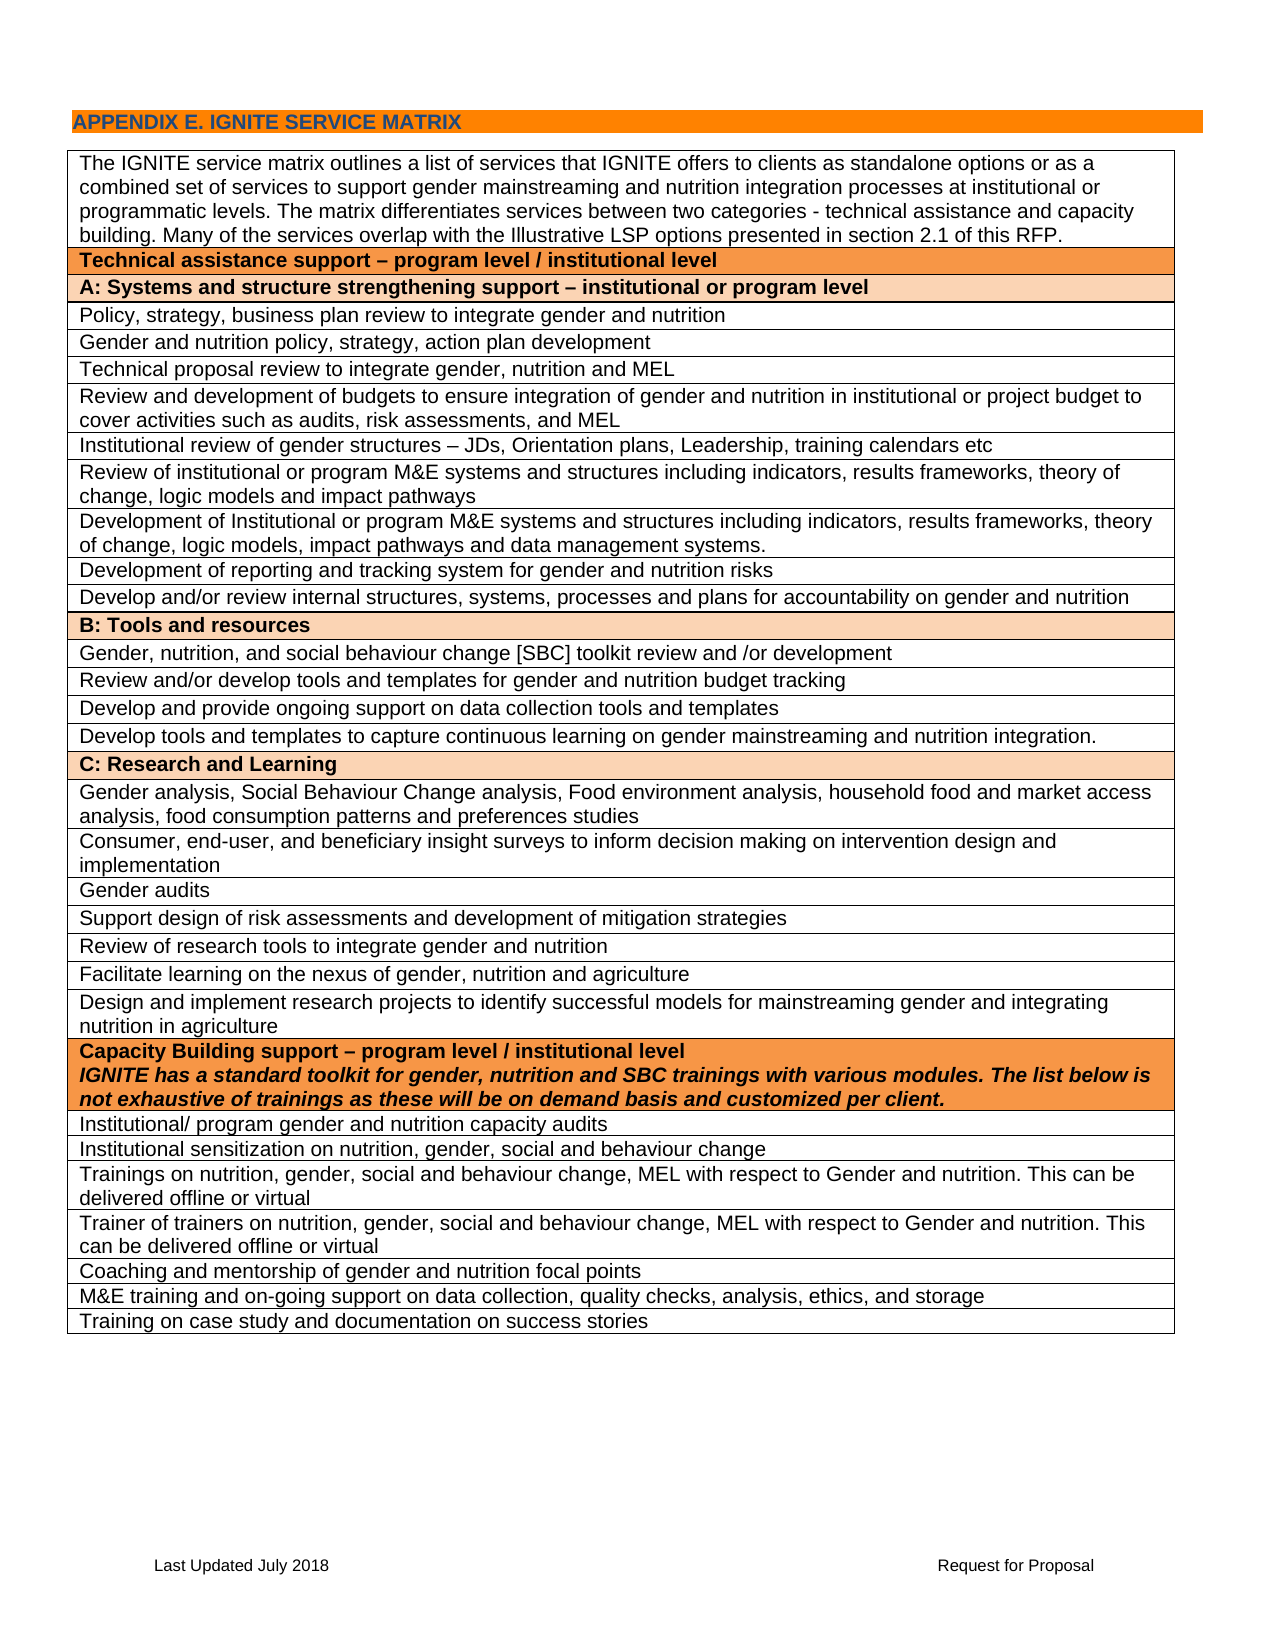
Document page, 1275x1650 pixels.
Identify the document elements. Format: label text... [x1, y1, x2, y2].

table_cell Capacity Building support – program level / institutional level IGNITE has a standard toolkit for gender, nutrition and SBC trainings with various modules. The list below is not exhaustive of trainings as these will be on demand basis and customized per client. [68, 1039, 1174, 1110]
table_cell Development of Institutional or program M&E systems and structures including indicators, results frameworks, theory of change, logic models, impact pathways and data management systems. [68, 509, 1174, 557]
table_cell Technical proposal review to integrate gender, nutrition and MEL [68, 357, 1174, 383]
table_cell Institutional sensitization on nutrition, gender, social and behaviour change [68, 1136, 1174, 1160]
table_cell Consumer, end-user, and beneficiary insight surveys to inform decision making on intervention design and implementation [68, 829, 1174, 877]
table_cell Technical assistance support – program level / institutional level [68, 248, 1174, 274]
table_cell Training on case study and documentation on success stories [68, 1309, 1174, 1333]
table_cell Review and development of budgets to ensure integration of gender and nutrition in institutional or project budget to cover activities such as audits, risk assessments, and MEL [68, 384, 1174, 432]
table_cell Facilitate learning on the nexus of gender, nutrition and agriculture [68, 962, 1174, 988]
table_cell C: Research and Learning [68, 752, 1174, 779]
table_cell Develop tools and templates to capture continuous learning on gender mainstreaming and nutrition integration. [68, 724, 1174, 751]
table_cell Develop and/or review internal structures, systems, processes and plans for accountability on gender and nutrition [68, 585, 1174, 611]
table_cell Policy, strategy, business plan review to integrate gender and nutrition [68, 303, 1174, 328]
table_cell Support design of risk assessments and development of mitigation strategies [68, 906, 1174, 933]
table_cell Gender and nutrition policy, strategy, action plan development [68, 330, 1174, 356]
table_header The IGNITE service matrix outlines a list of services that IGNITE offers to clients as standalone options or as a combined set of services to support gender mainstreaming and nutrition integration processes at institutional or programmatic levels. The matrix differentiates services between two categories - technical assistance and capacity building. Many of the services overlap with the Illustrative LSP options presented in section 2.1 of this RFP. [68, 151, 1174, 247]
table_cell Design and implement research projects to identify successful models for mainstreaming gender and integrating nutrition in agriculture [68, 990, 1174, 1037]
table_cell Institutional review of gender structures – JDs, Orientation plans, Leadership, training calendars etc [68, 433, 1174, 459]
table_cell Develop and provide ongoing support on data collection tools and templates [68, 696, 1174, 723]
subtitle APPENDIX E. IGNITE SERVICE MATRIX [72, 109, 1244, 133]
table_cell Institutional/ program gender and nutrition capacity audits [68, 1111, 1174, 1135]
table_cell A: Systems and structure strengthening support – institutional or program level [68, 275, 1174, 301]
table_cell Review of institutional or program M&E systems and structures including indicators, results frameworks, theory of change, logic models and impact pathways [68, 460, 1174, 508]
table_cell Review of research tools to integrate gender and nutrition [68, 934, 1174, 961]
table_cell Gender, nutrition, and social behaviour change [SBC] toolkit review and /or development [68, 640, 1174, 667]
table_cell Development of reporting and tracking system for gender and nutrition risks [68, 558, 1174, 584]
table_cell Trainings on nutrition, gender, social and behaviour change, MEL with respect to Gender and nutrition. This can be delivered offline or virtual [68, 1161, 1174, 1209]
table_cell Trainer of trainers on nutrition, gender, social and behaviour change, MEL with respect to Gender and nutrition. This can be delivered offline or virtual [68, 1210, 1174, 1258]
table_cell Review and/or develop tools and templates for gender and nutrition budget tracking [68, 668, 1174, 695]
table_cell Gender analysis, Social Behaviour Change analysis, Food environment analysis, household food and market access analysis, food consumption patterns and preferences studies [68, 780, 1174, 828]
table_cell Coaching and mentorship of gender and nutrition focal points [68, 1259, 1174, 1283]
table_cell Gender audits [68, 878, 1174, 905]
table_cell M&E training and on-going support on data collection, quality checks, analysis, ethics, and storage [68, 1284, 1174, 1308]
table_cell B: Tools and resources [68, 613, 1174, 639]
